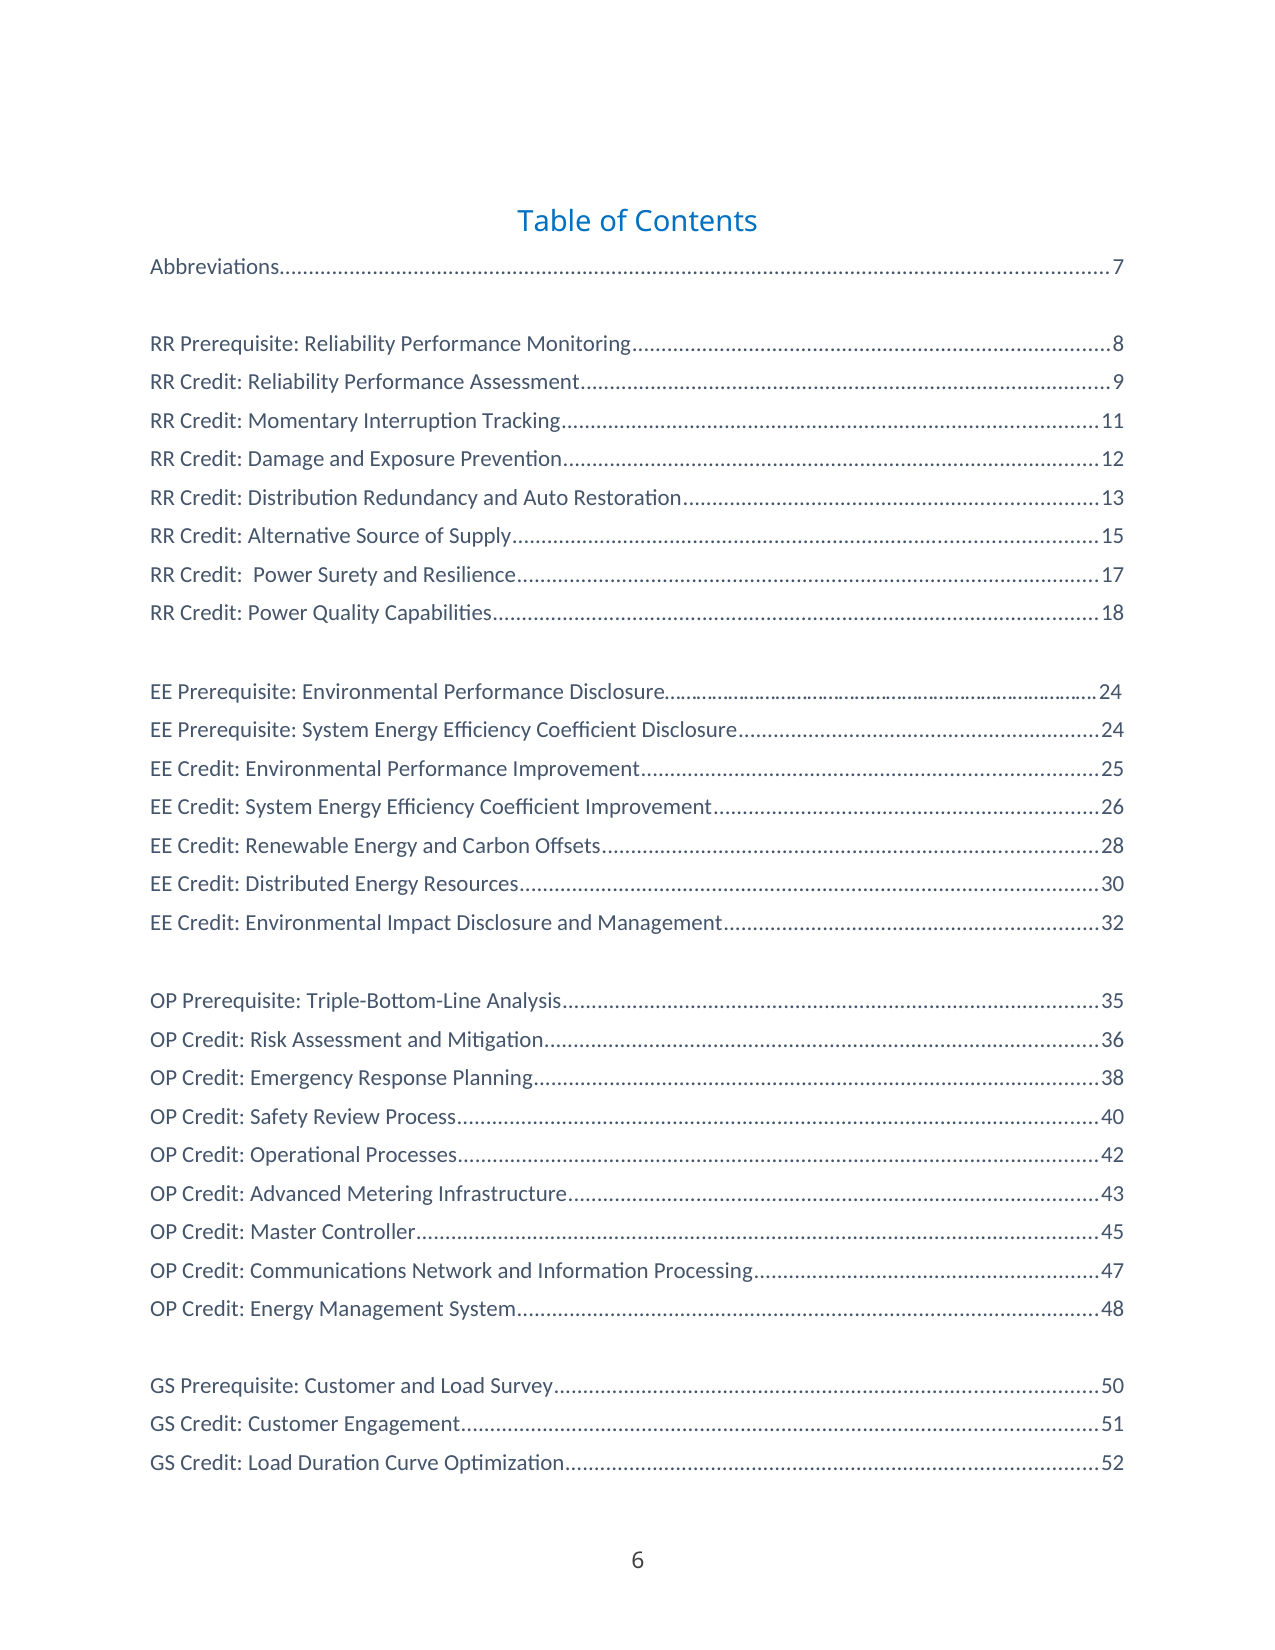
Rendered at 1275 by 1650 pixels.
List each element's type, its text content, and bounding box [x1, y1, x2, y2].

text GS Credit: Load Duration Curve Optimization 52 [150, 1448, 1125, 1476]
text EE Credit: Distributed Energy Resources 30 [150, 869, 1125, 897]
text RR Credit: Momentary Interruption Tracking 11 [150, 406, 1125, 434]
text OP Credit: Master Controller 45 [150, 1217, 1125, 1245]
text EE Prerequisite: Environmental Performance Disclosure……………………………………………………………………….24 [150, 677, 1125, 705]
text EE Credit: System Energy Efficiency Coefficient Improvement 26 [150, 792, 1125, 820]
text OP Credit: Advanced Metering Infrastructure 43 [150, 1179, 1125, 1207]
text OP Credit: Risk Assessment and Mitigation 36 [150, 1025, 1125, 1053]
text EE Credit: Environmental Performance Improvement 25 [150, 754, 1125, 782]
text EE Prerequisite: System Energy Efficiency Coefficient Disclosure 24 [150, 716, 1125, 743]
text RR Credit: Power Quality Capabilities 18 [150, 598, 1125, 626]
text RR Credit: Distribution Redundancy and Auto Restoration 13 [150, 483, 1125, 511]
text GS Credit: Customer Engagement 51 [150, 1409, 1125, 1437]
text OP Credit: Energy Management System 48 [150, 1294, 1125, 1322]
text RR Prerequisite: Reliability Performance Monitoring 8 [150, 329, 1125, 357]
text OP Credit: Emergency Response Planning 38 [150, 1063, 1125, 1092]
text OP Credit: Communications Network and Information Processing 47 [150, 1256, 1125, 1284]
text OP Prerequisite: Triple-Bottom-Line Analysis 35 [150, 987, 1125, 1015]
subtitle Table of Contents [150, 200, 1125, 240]
text RR Credit: Reliability Performance Assessment 9 [150, 367, 1125, 396]
text RR Credit: Power Surety and Resilience 17 [150, 560, 1125, 588]
text EE Credit: Environmental Impact Disclosure and Management 32 [150, 908, 1125, 936]
text Abbreviations 7 [150, 252, 1125, 280]
text GS Prerequisite: Customer and Load Survey 50 [150, 1371, 1125, 1399]
text OP Credit: Safety Review Process 40 [150, 1102, 1125, 1130]
text OP Credit: Operational Processes 42 [150, 1140, 1125, 1168]
text RR Credit: Alternative Source of Supply 15 [150, 521, 1125, 549]
text EE Credit: Renewable Energy and Carbon Offsets 28 [150, 831, 1125, 859]
text RR Credit: Damage and Exposure Prevention 12 [150, 444, 1125, 472]
